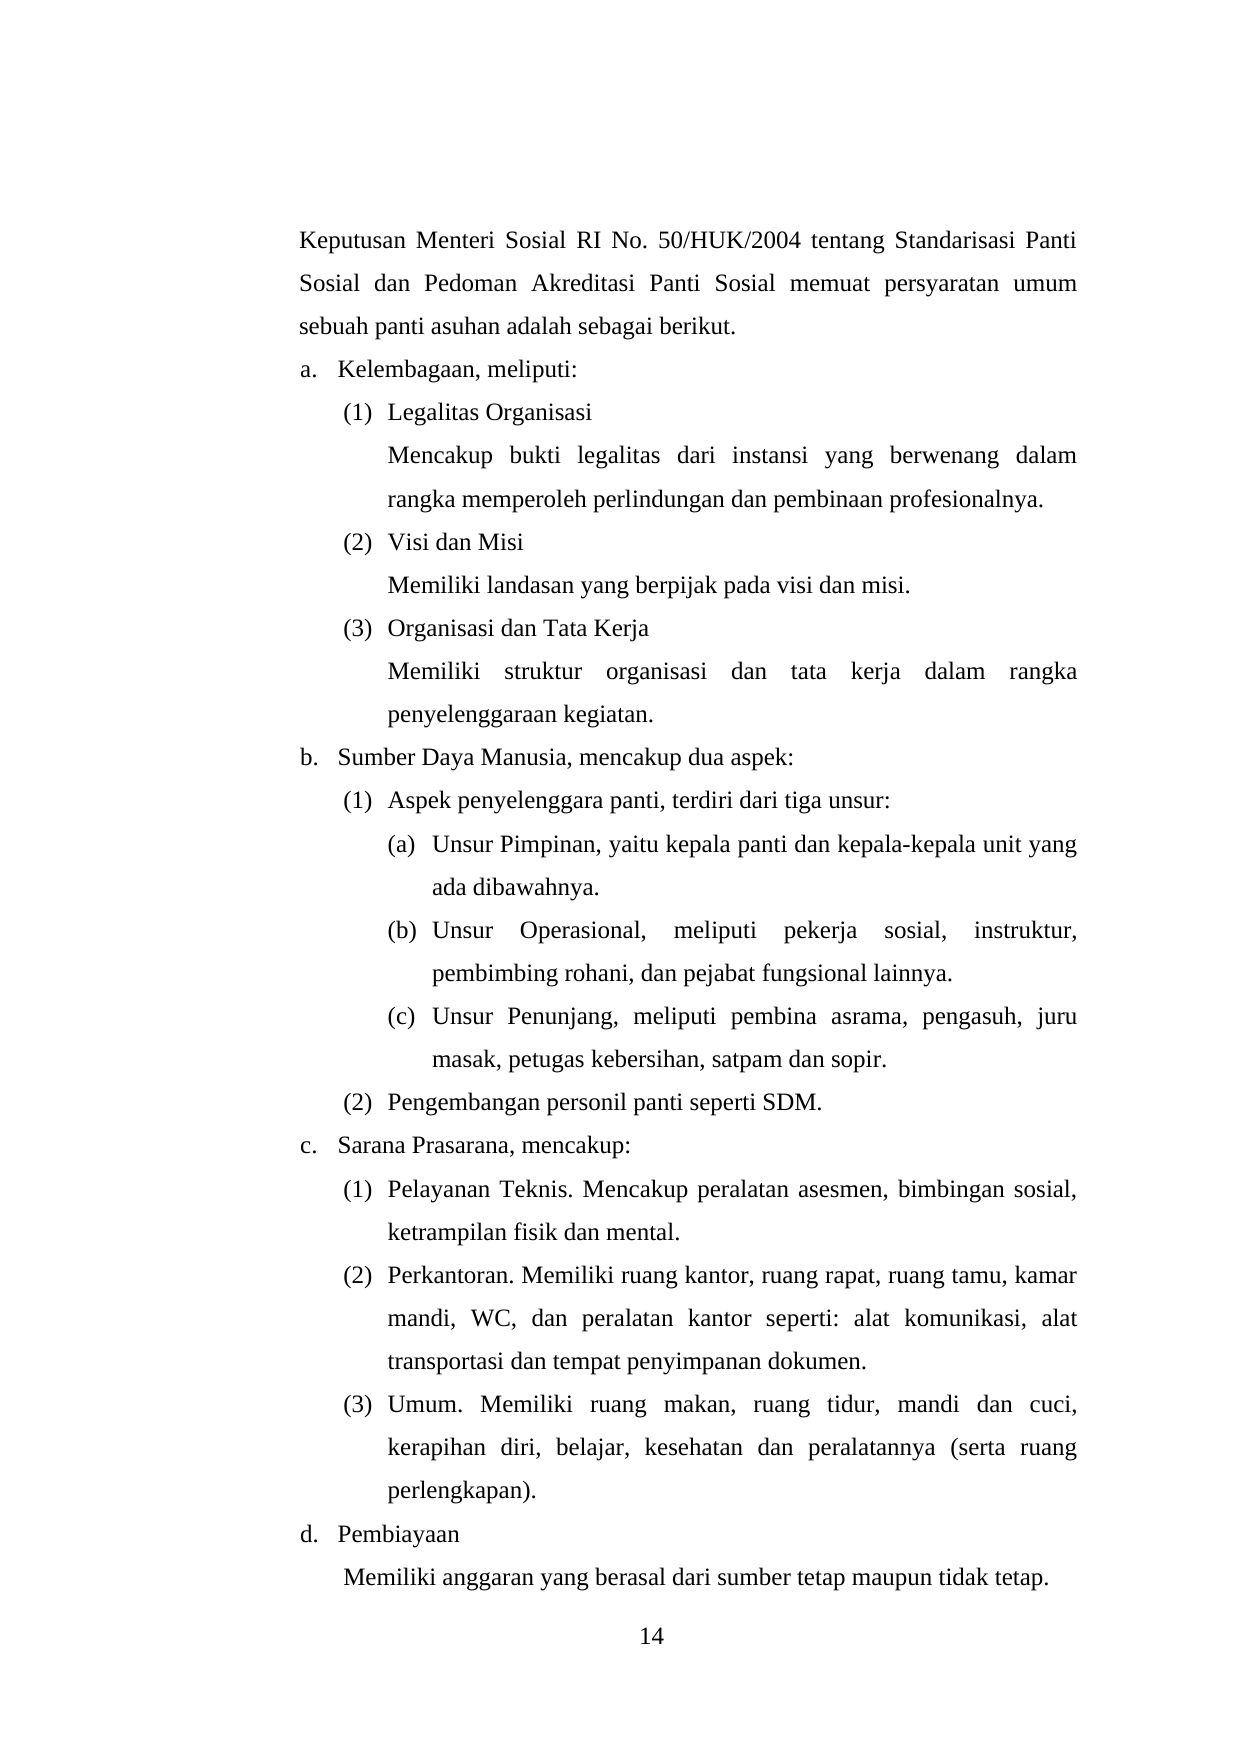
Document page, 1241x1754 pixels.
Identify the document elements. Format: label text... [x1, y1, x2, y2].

list Kelembagaan, meliputi: [300, 354, 1078, 383]
list Aspek penyelenggara panti, terdiri dari tiga unsur: [343, 786, 1078, 814]
text Keputusan Menteri Sosial RI No. 50/HUK/2004 tentang Standarisasi Panti Sosial dan Pedoman Akreditasi Panti Sosial memuat persyaratan umum sebuah panti asuhan adalah sebagai berikut. [299, 225, 1078, 340]
list Sarana Prasarana, mencakup: [300, 1131, 1078, 1159]
list Visi dan Misi [343, 527, 1078, 556]
list Organisasi dan Tata Kerja [343, 613, 1078, 642]
list Memiliki struktur organisasi dan tata kerja dalam rangka penyelenggaraan kegiatan. [387, 656, 1078, 728]
list Unsur Pimpinan, yaitu kepala panti dan kepala-kepala unit yang ada dibawahnya. [387, 829, 1078, 901]
list Umum. Memiliki ruang makan, ruang tidur, mandi dan cuci, kerapihan diri, belajar, kesehatan dan peralatannya (serta ruang perlengkapan). [343, 1389, 1078, 1504]
list Pengembangan personil panti seperti SDM. [343, 1087, 1078, 1116]
list Legalitas Organisasi [343, 397, 1078, 426]
list Sumber Daya Manusia, mencakup dua aspek: [300, 742, 1078, 771]
list Memiliki landasan yang berpijak pada visi dan misi. [387, 570, 1078, 599]
list Unsur Operasional, meliputi pekerja sosial, instruktur, pembimbing rohani, dan pejabat fungsional lainnya. [387, 915, 1078, 987]
list Pembiayaan [300, 1519, 1078, 1547]
list Unsur Penunjang, meliputi pembina asrama, pengasuh, juru masak, petugas kebersihan, satpam dan sopir. [387, 1001, 1078, 1073]
list Perkantoran. Memiliki ruang kantor, ruang rapat, ruang tamu, kamar mandi, WC, dan peralatan kantor seperti: alat komunikasi, alat transportasi dan tempat penyimpanan dokumen. [343, 1260, 1078, 1375]
list Mencakup bukti legalitas dari instansi yang berwenang dalam rangka memperoleh perlindungan dan pembinaan profesionalnya. [387, 441, 1078, 512]
text Memiliki anggaran yang berasal dari sumber tetap maupun tidak tetap. [343, 1562, 1078, 1591]
list Pelayanan Teknis. Mencakup peralatan asesmen, bimbingan sosial, ketrampilan fisik dan mental. [343, 1174, 1078, 1246]
